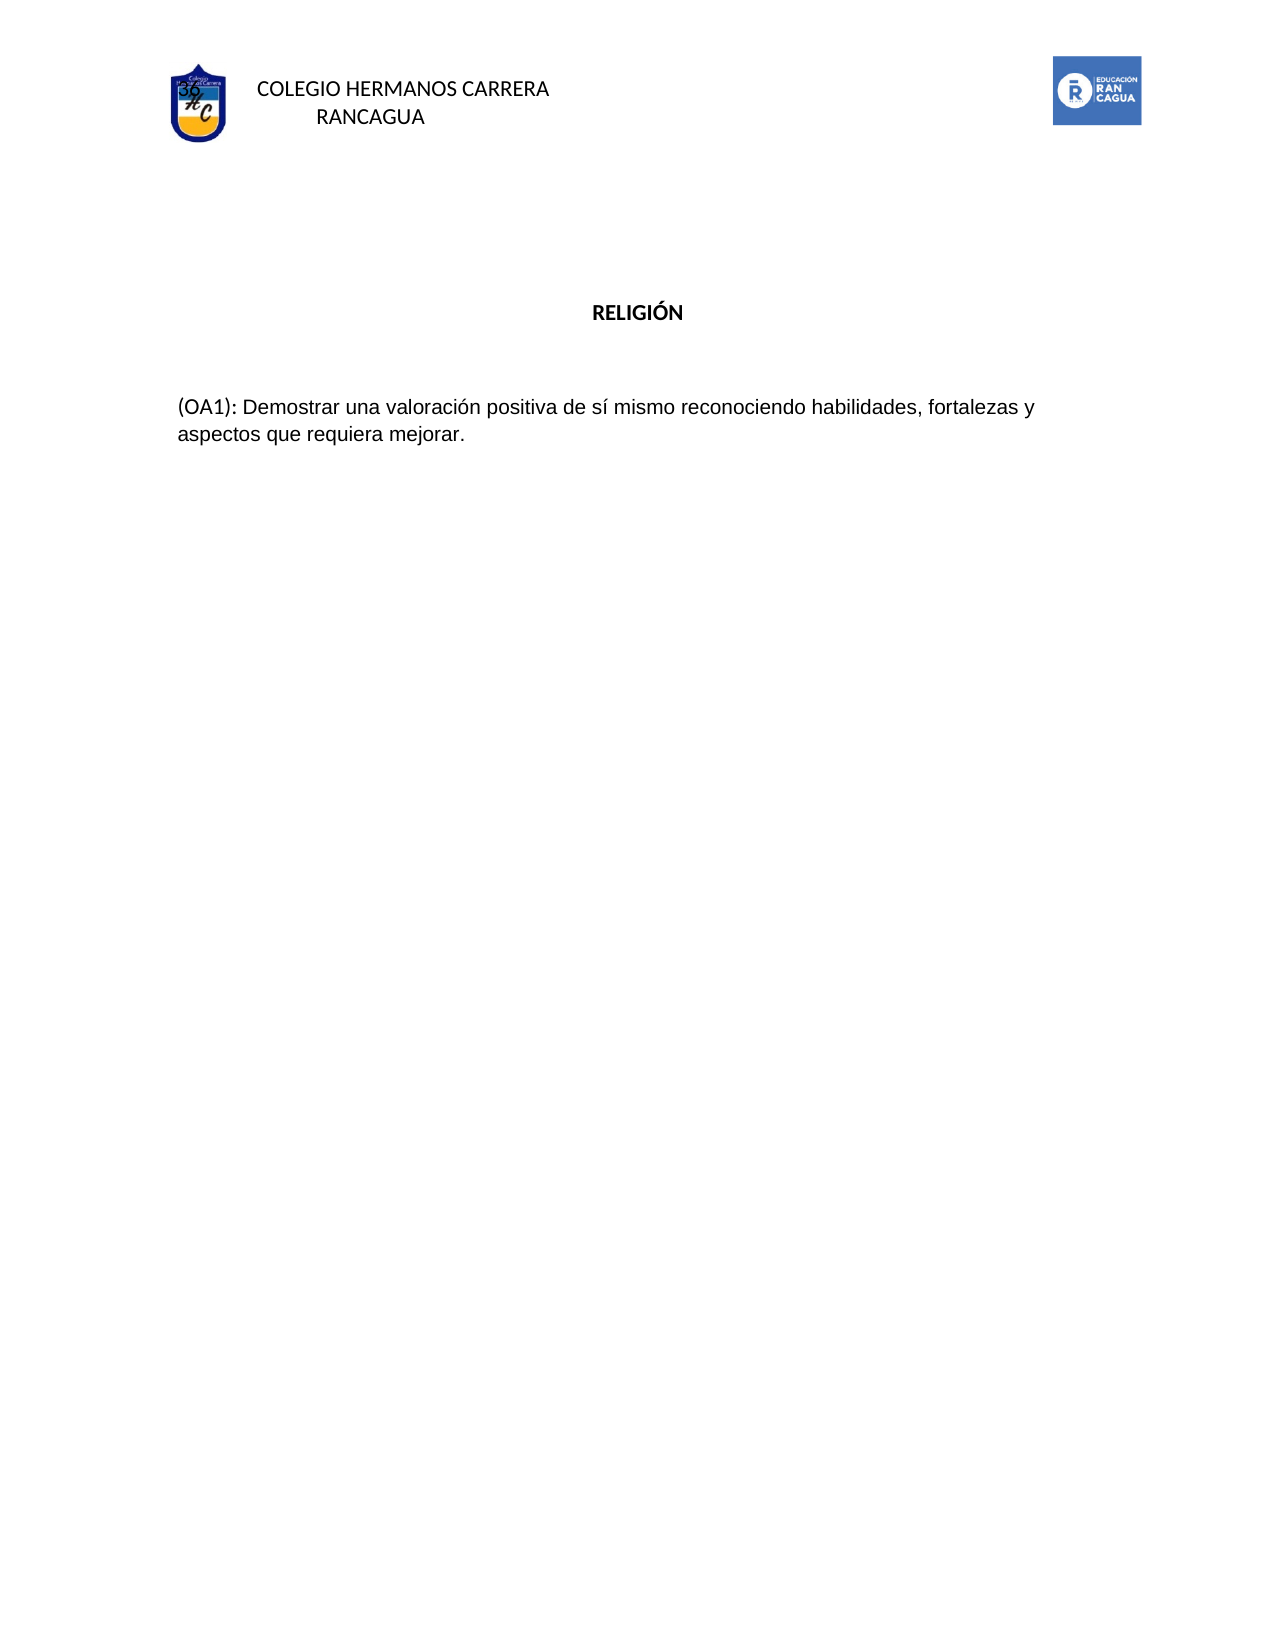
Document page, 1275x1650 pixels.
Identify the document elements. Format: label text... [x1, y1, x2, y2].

picture [168, 62, 228, 143]
text RELIGIÓN [177, 298, 1098, 326]
text (OA1): Demostrar una valoración positiva de sí mismo reconociendo habilidades, fortalezas y aspectos que requiera mejorar. [177, 392, 1098, 446]
picture [1049, 54, 1145, 127]
